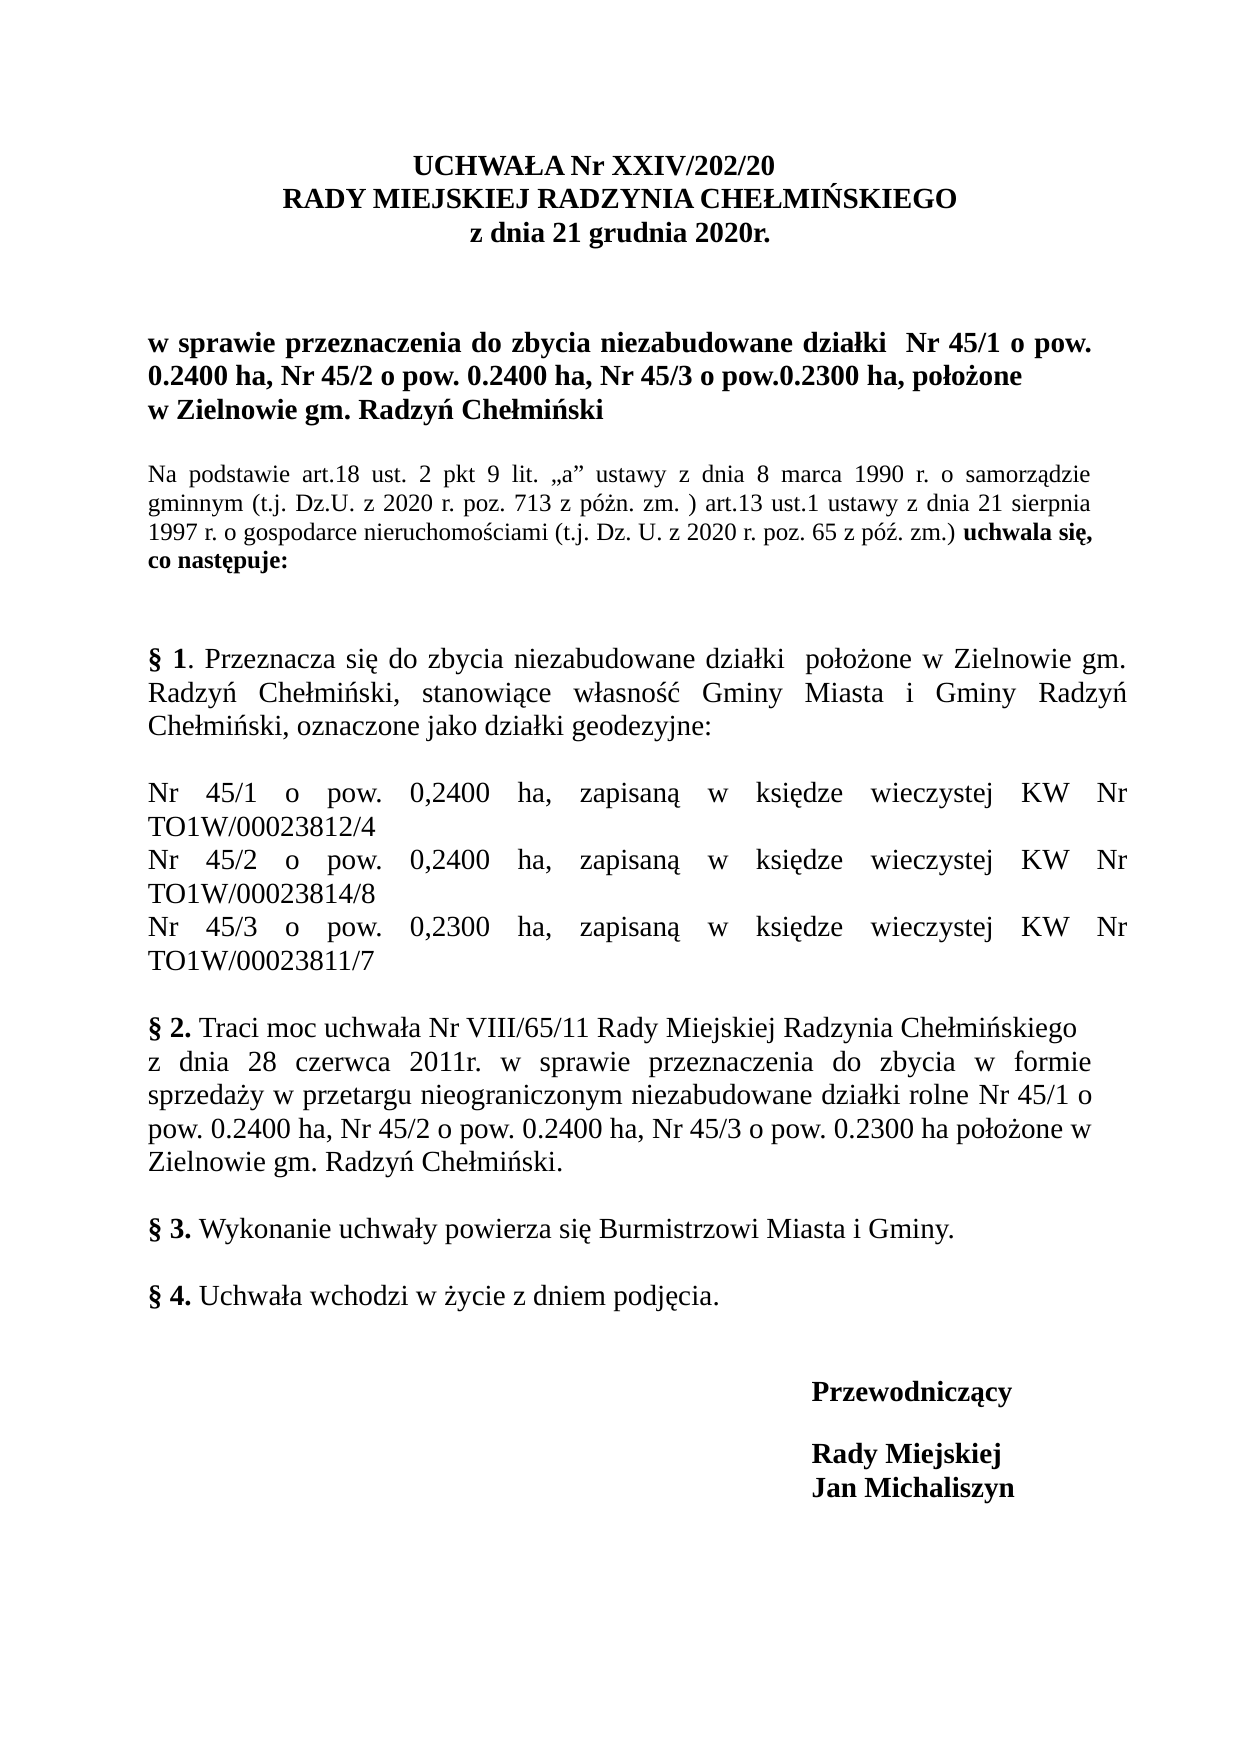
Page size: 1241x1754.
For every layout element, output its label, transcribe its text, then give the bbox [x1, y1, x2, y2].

text w sprawie przeznaczenia do zbycia niezabudowane działki Nr 45/1 o pow. 0.2400 ha, Nr 45/2 o pow. 0.2400 ha, Nr 45/3 o pow.0.2300 ha, położone [148, 325, 1093, 392]
text Przewodniczący [153, 1312, 1093, 1408]
text Nr 45/1 o pow. 0,2400 ha, zapisaną w księdze wieczystej KW Nr TO1W/00023812/4 [148, 775, 1128, 842]
text RADY MIEJSKIEJ RADZYNIA CHEŁMIŃSKIEGO [148, 181, 1093, 215]
text § 3. Wykonanie uchwały powierza się Burmistrzowi Miasta i Gminy. [148, 1211, 1093, 1245]
text Na podstawie art.18 ust. 2 pkt 9 lit. „a” ustawy z dnia 8 marca 1990 r. o samorządzie gminnym (t.j. Dz.U. z 2020 r. poz. 713 z póżn. zm. ) art.13 ust.1 ustawy z dnia 21 sierpnia 1997 r. o gospodarce nieruchomościami (t.j. Dz. U. z 2020 r. poz. 65 z póź. zm.) uchwala się, co następuje: [148, 459, 1093, 574]
text z dnia 28 czerwca 2011r. w sprawie przeznaczenia do zbycia w formie sprzedaży w przetargu nieograniczonym niezabudowane działki rolne Nr 45/1 o pow. 0.2400 ha, Nr 45/2 o pow. 0.2400 ha, Nr 45/3 o pow. 0.2300 ha położone w Zielnowie gm. Radzyń Chełmiński. [148, 1044, 1093, 1178]
text Rady Miejskiej Jan Michaliszyn [153, 1408, 1093, 1504]
text w Zielnowie gm. Radzyń Chełmiński [148, 392, 1093, 426]
text UCHWAŁA Nr XXIV/202/20 [95, 148, 1093, 181]
text z dnia 21 grudnia 2020r. [148, 215, 1093, 248]
text § 2. Traci moc uchwała Nr VIII/65/11 Rady Miejskiej Radzynia Chełmińskiego [148, 1010, 1093, 1044]
text § 1. Przeznacza się do zbycia niezabudowane działki położone w Zielnowie gm. Radzyń Chełmiński, stanowiące własność Gminy Miasta i Gminy Radzyń Chełmiński, oznaczone jako działki geodezyjne: [148, 641, 1128, 742]
text § 4. Uchwała wchodzi w życie z dniem podjęcia. [148, 1278, 1093, 1312]
text Nr 45/2 o pow. 0,2400 ha, zapisaną w księdze wieczystej KW Nr TO1W/00023814/8 [148, 842, 1128, 909]
text Nr 45/3 o pow. 0,2300 ha, zapisaną w księdze wieczystej KW Nr TO1W/00023811/7 [148, 909, 1128, 977]
